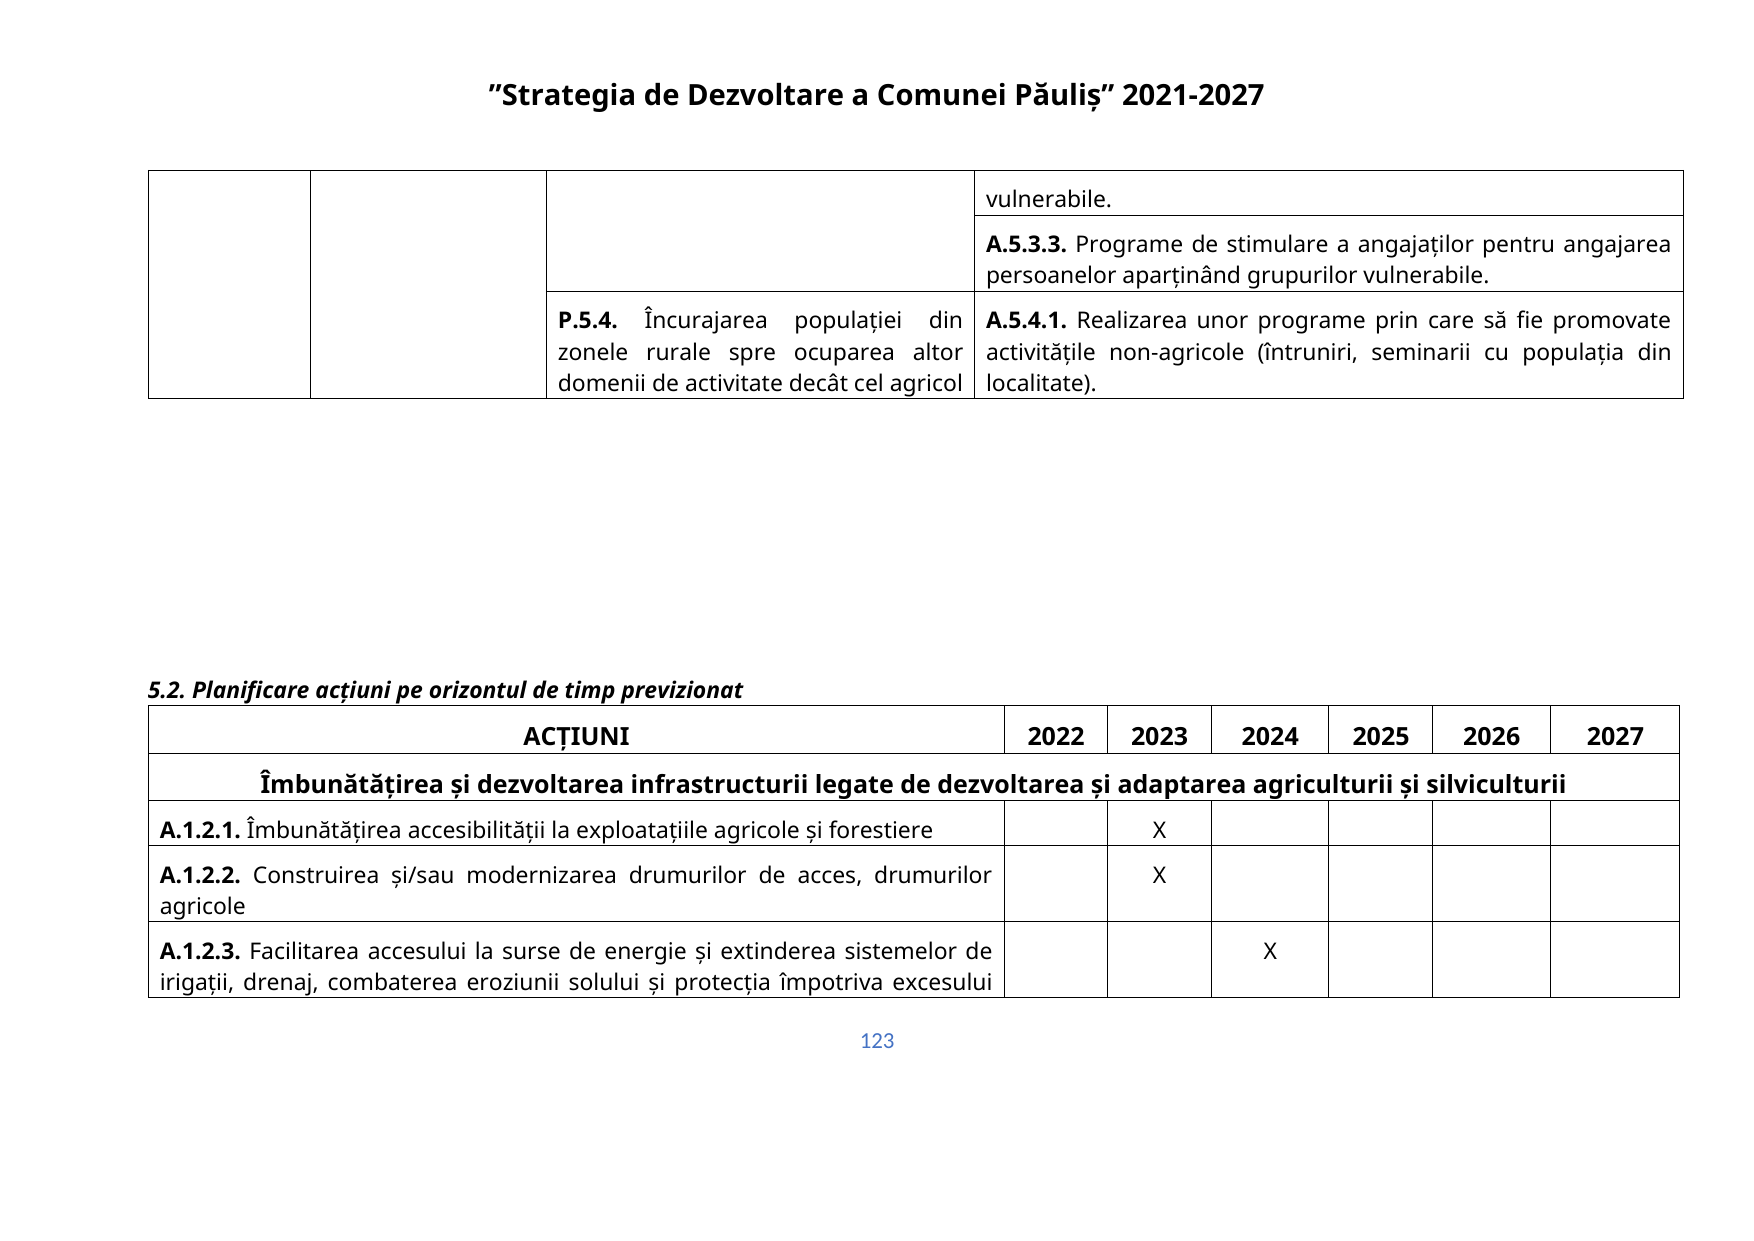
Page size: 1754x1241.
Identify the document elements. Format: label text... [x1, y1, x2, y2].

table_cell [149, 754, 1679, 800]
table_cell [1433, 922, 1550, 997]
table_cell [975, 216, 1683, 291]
text 5.2. Planificare acțiuni pe orizontul de timp previzionat [148, 674, 1606, 705]
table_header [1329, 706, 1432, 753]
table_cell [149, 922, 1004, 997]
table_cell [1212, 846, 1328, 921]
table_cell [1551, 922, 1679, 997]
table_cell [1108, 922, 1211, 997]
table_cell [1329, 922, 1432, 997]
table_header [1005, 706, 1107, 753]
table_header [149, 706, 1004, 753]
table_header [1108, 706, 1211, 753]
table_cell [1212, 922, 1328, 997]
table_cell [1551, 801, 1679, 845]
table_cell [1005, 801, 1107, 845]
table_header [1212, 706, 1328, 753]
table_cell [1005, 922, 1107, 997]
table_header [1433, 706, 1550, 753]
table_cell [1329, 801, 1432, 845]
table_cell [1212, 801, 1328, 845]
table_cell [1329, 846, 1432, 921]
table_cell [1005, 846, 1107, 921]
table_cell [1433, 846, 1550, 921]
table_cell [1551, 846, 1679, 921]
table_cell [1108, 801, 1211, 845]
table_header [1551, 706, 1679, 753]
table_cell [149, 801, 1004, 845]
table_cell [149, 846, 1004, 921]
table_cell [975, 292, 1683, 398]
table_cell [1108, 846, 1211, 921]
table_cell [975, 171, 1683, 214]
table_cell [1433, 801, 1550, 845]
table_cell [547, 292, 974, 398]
